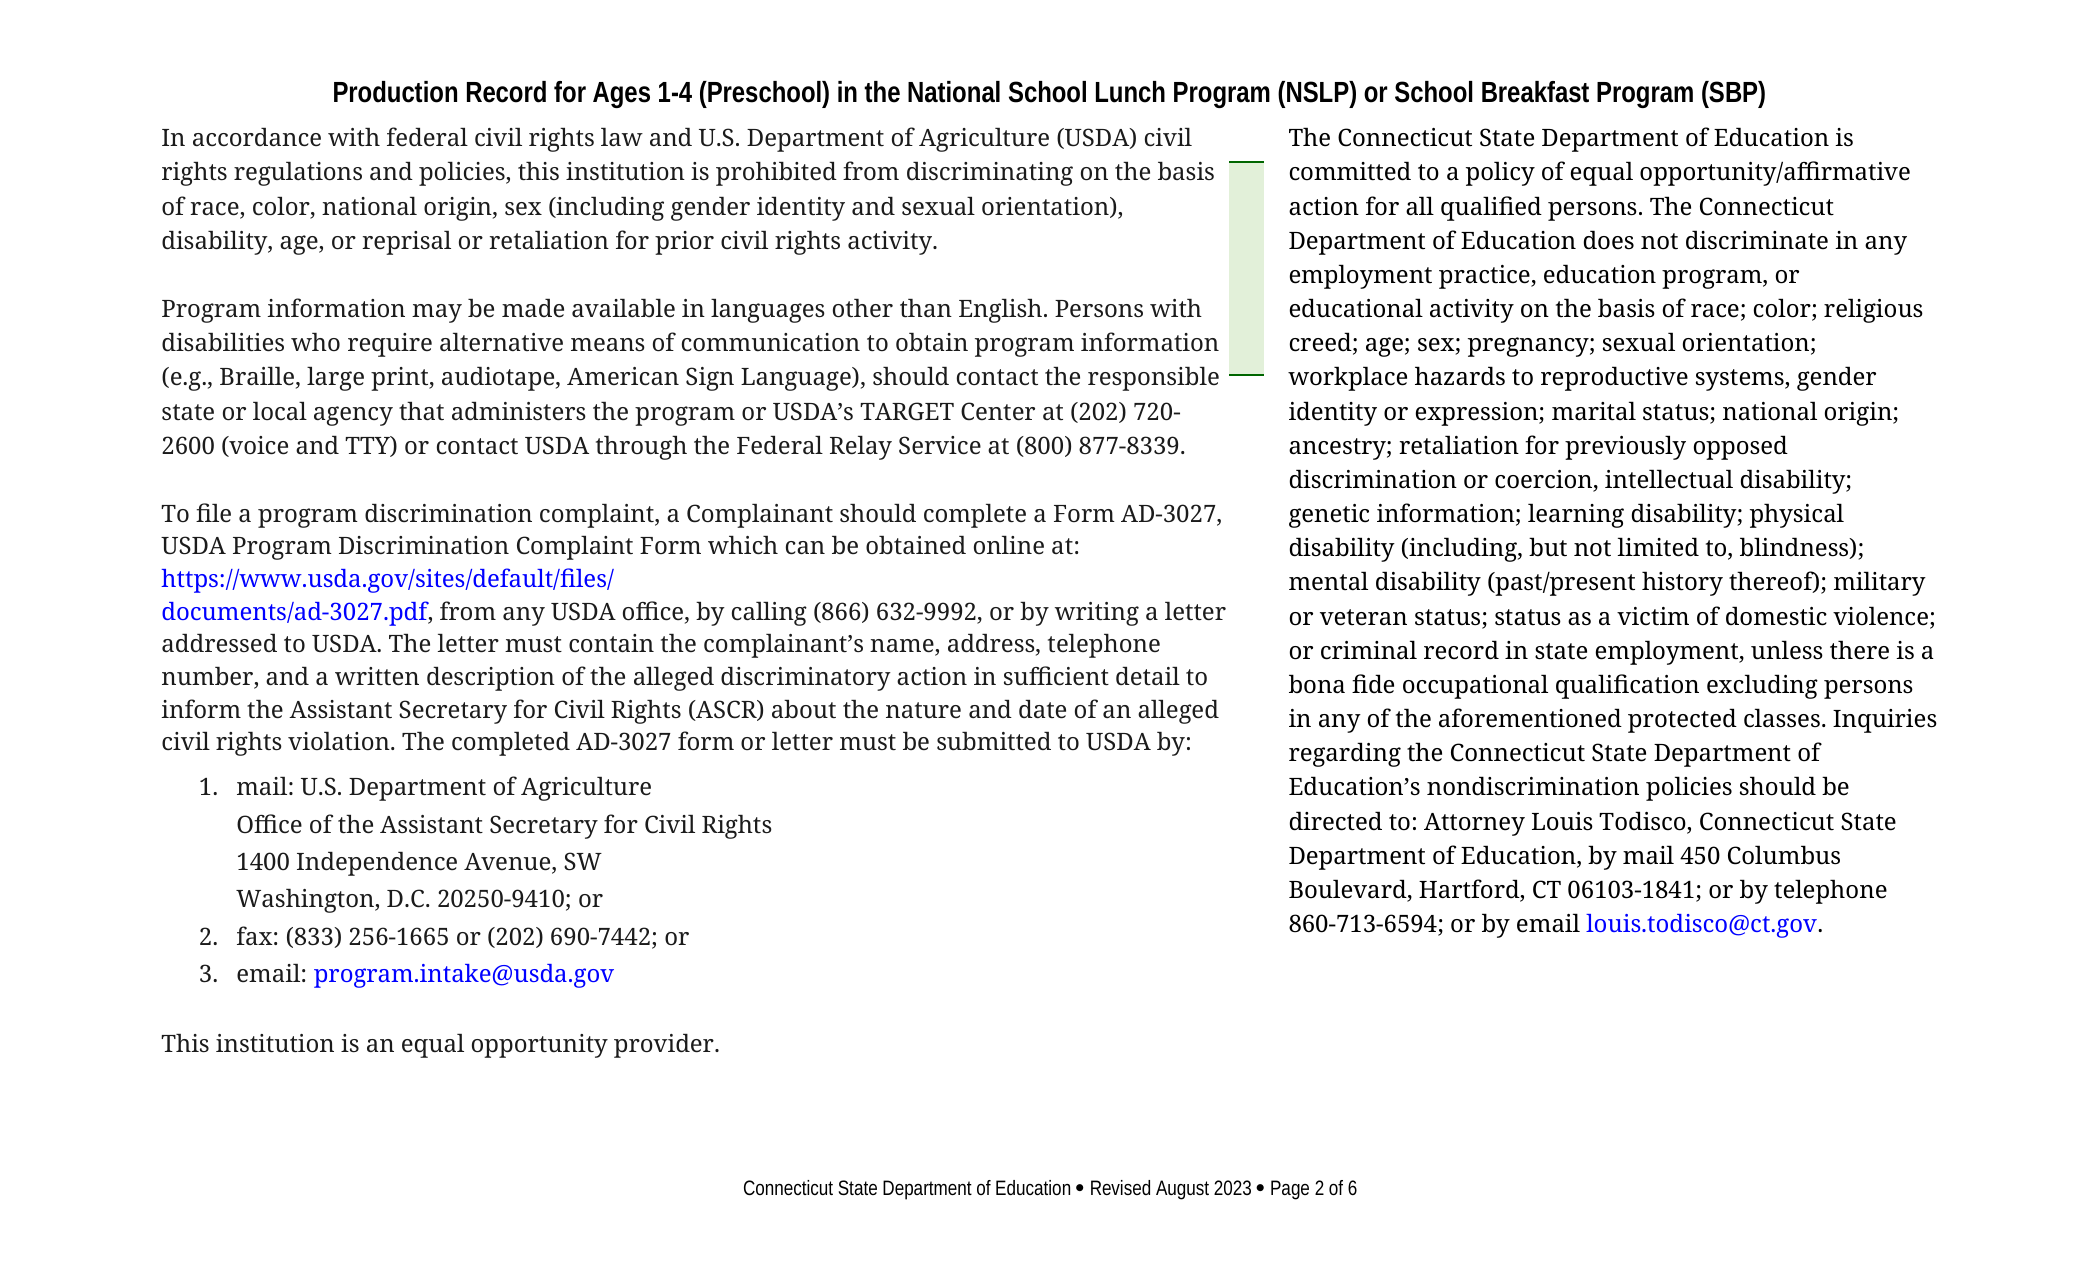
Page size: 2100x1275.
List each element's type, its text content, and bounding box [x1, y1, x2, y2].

table_header The Connecticut State Department of Education is committed to a policy of equal opportunity/affirmative action for all qualified persons. The Connecticut Department of Education does not discriminate in any employment practice, education program, or educational activity on the basis of race; color; religious creed; age; sex; pregnancy; sexual orientation; workplace hazards to reproductive systems, gender identity or expression; marital status; national origin; ancestry; retaliation for previously opposed discrimination or coercion, intellectual disability; genetic information; learning disability; physical disability (including, but not limited to, blindness); mental disability (past/present history thereof); military or veteran status; status as a victim of domestic violence; or criminal record in state employment, unless there is a bona fide occupational qualification excluding persons in any of the aforementioned protected classes. Inquiries regarding the Connecticut State Department of Education’s nondiscrimination policies should be directed to: Attorney Louis Todisco, Connecticut State Department of Education, by mail 450 Columbus Boulevard, Hartford, CT 06103-1841; or by telephone 860-713-6594; or by email louis.todisco@ct.gov. [1264, 121, 1950, 1060]
table_header In accordance with federal civil rights law and U.S. Department of Agriculture (USDA) civil rights regulations and policies, this institution is prohibited from discriminating on the basis of race, color, national origin, sex (including gender identity and sexual orientation), disability, age, or reprisal or retaliation for prior civil rights activity. Program information may be made available in languages other than English. Persons with disabilities who require alternative means of communication to obtain program information (e.g., Braille, large print, audiotape, American Sign Language), should contact the responsible state or local agency that administers the program or USDA’s TARGET Center at (202) 720-2600 (voice and TTY) or contact USDA through the Federal Relay Service at (800) 877-8339. To file a program discrimination complaint, a Complainant should complete a Form AD-3027, USDA Program Discrimination Complaint Form which can be obtained online at: https://www.usda.gov/sites/default/files/‌ documents/ad-3027.pdf, from any USDA office, by calling (866) 632-9992, or by writing a letter addressed to USDA. The letter must contain the complainant’s name, address, telephone number, and a written description of the alleged discriminatory action in sufficient detail to inform the Assistant Secretary for Civil Rights (ASCR) about the nature and date of an alleged civil rights violation. The completed AD-3027 form or letter must be submitted to USDA by: mail: U.S. Department of Agriculture Office of the Assistant Secretary for Civil Rights 1400 Independence Avenue, SW Washington, D.C. 20250-9410; or fax: (833) 256-1665 or (202) 690-7442; or email: program.intake@usda.gov This institution is an equal opportunity provider. [150, 121, 1264, 1060]
